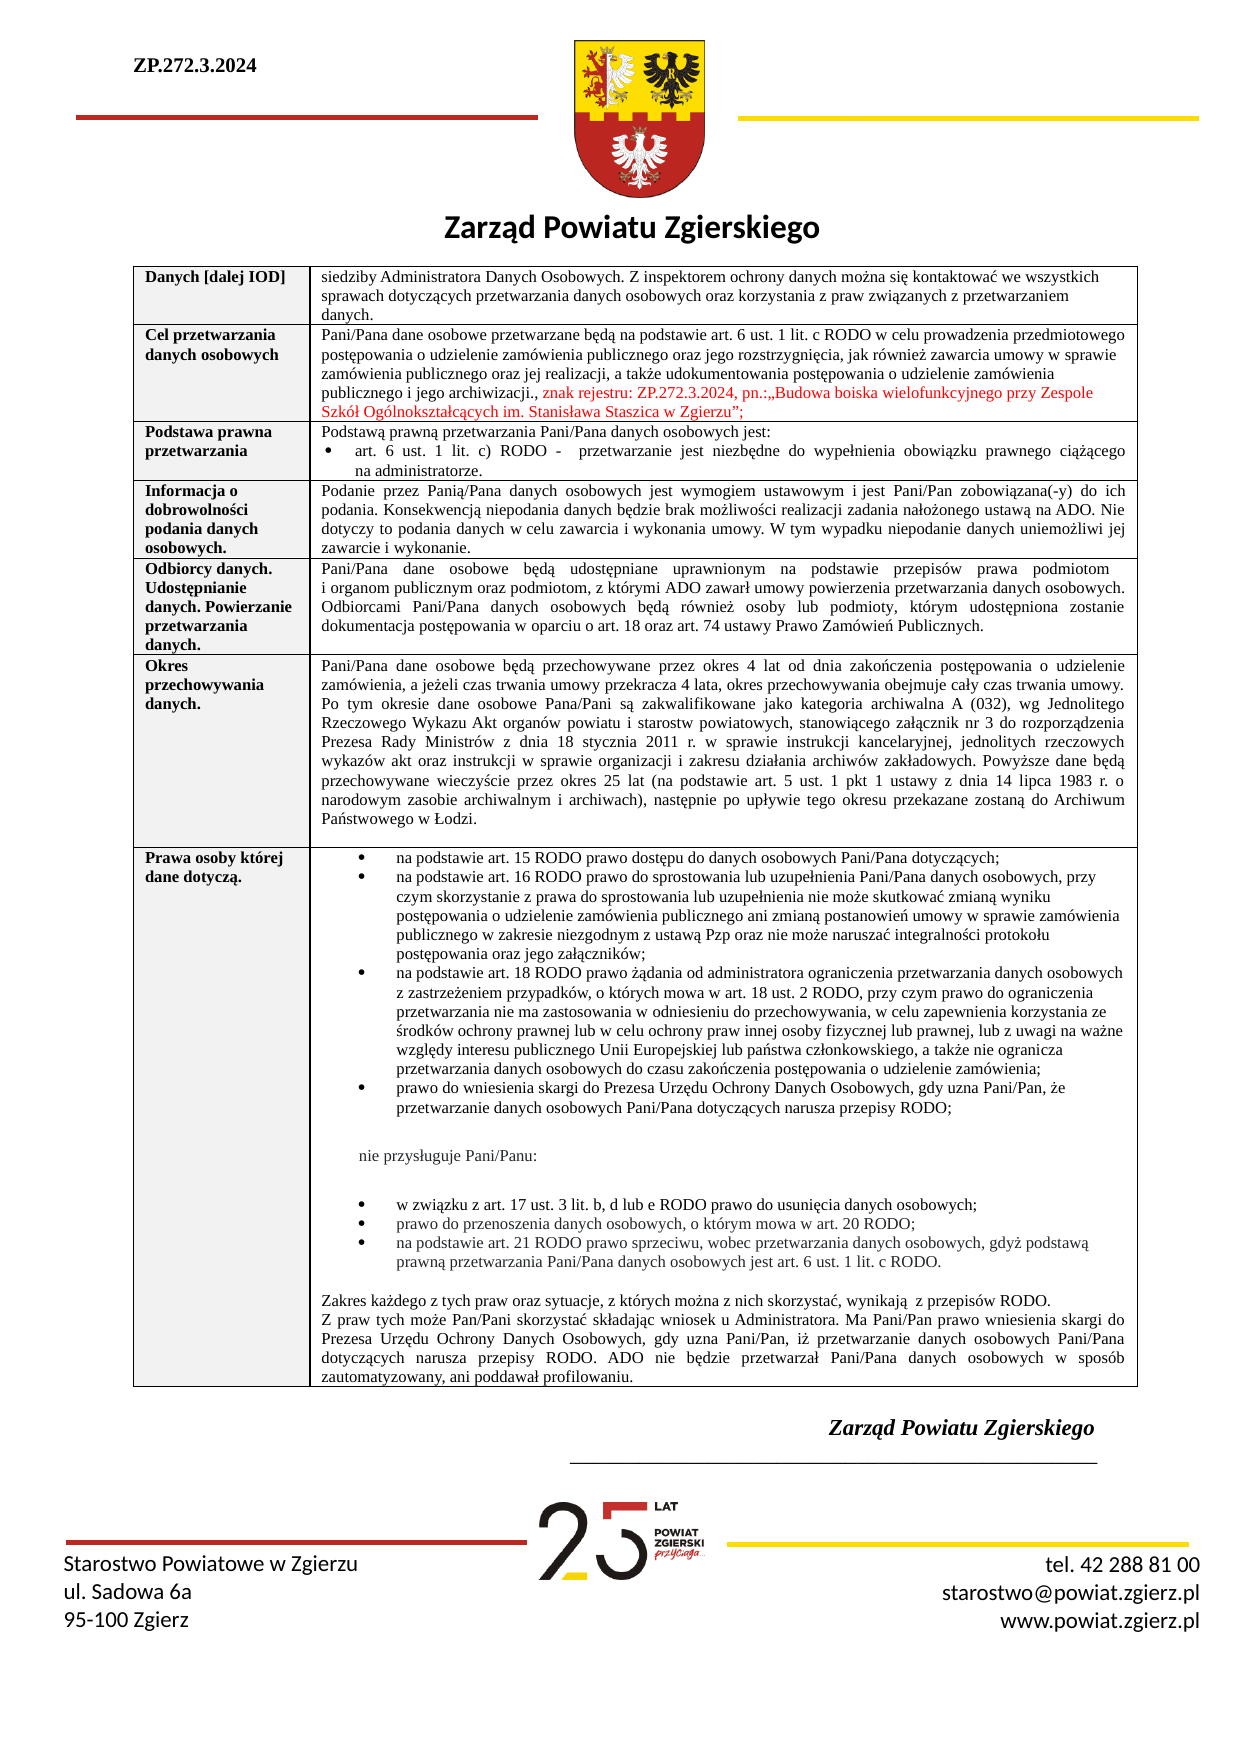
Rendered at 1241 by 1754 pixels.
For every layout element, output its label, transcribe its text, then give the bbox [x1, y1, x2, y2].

picture [66, 1540, 527, 1545]
table_cell Informacja o dobrowolności podania danych osobowych. [134, 481, 309, 557]
picture [738, 116, 1199, 121]
picture [727, 1542, 1189, 1547]
table_cell Odbiorcy danych. Udostępnianie danych. Powierzanie przetwarzania danych. [134, 559, 309, 654]
text ______________________________________________ [133, 1440, 1097, 1466]
table_cell Cel przetwarzania danych osobowych [134, 325, 309, 421]
table_cell Pani/Pana dane osobowe przetwarzane będą na podstawie art. 6 ust. 1 lit. c RODO w celu prowadzenia przedmiotowego postępowania o udzielenie zamówienia publicznego oraz jego rozstrzygnięcia, jak również zawarcia umowy w sprawie zamówienia publicznego oraz jej realizacji, a także udokumentowania postępowania o udzielenie zamówienia publicznego i jego archiwizacji., znak rejestru: ZP.272.3.2024, pn.:„Budowa boiska wielofunkcyjnego przy Zespole Szkół Ogólnokształcących im. Stanisława Staszica w Zgierzu”; [311, 325, 1137, 421]
table_cell Pani/Pana dane osobowe będą przechowywane przez okres 4 lat od dnia zakończenia postępowania o udzielenie zamówienia, a jeżeli czas trwania umowy przekracza 4 lata, okres przechowywania obejmuje cały czas trwania umowy. Po tym okresie dane osobowe Pana/Pani są zakwalifikowane jako kategoria archiwalna A (032), wg Jednolitego Rzeczowego Wykazu Akt organów powiatu i starostw powiatowych, stanowiącego załącznik nr 3 do rozporządzenia Prezesa Rady Ministrów z dnia 18 stycznia 2011 r. w sprawie instrukcji kancelaryjnej, jednolitych rzeczowych wykazów akt oraz instrukcji w sprawie organizacji i zakresu działania archiwów zakładowych. Powyższe dane będą przechowywane wieczyście przez okres 25 lat (na podstawie art. 5 ust. 1 pkt 1 ustawy z dnia 14 lipca 1983 r. o narodowym zasobie archiwalnym i archiwach), następnie po upływie tego okresu przekazane zostaną do Archiwum Państwowego w Łodzi. [311, 655, 1137, 847]
picture [76, 115, 538, 120]
table_cell na podstawie art. 15 RODO prawo dostępu do danych osobowych Pani/Pana dotyczących; na podstawie art. 16 RODO prawo do sprostowania lub uzupełnienia Pani/Pana danych osobowych, przy czym skorzystanie z prawa do sprostowania lub uzupełnienia nie może skutkować zmianą wyniku postępowania o udzielenie zamówienia publicznego ani zmianą postanowień umowy w sprawie zamówienia publicznego w zakresie niezgodnym z ustawą Pzp oraz nie może naruszać integralności protokołu postępowania oraz jego załączników; na podstawie art. 18 RODO prawo żądania od administratora ograniczenia przetwarzania danych osobowych z zastrzeżeniem przypadków, o których mowa w art. 18 ust. 2 RODO, przy czym prawo do ograniczenia przetwarzania nie ma zastosowania w odniesieniu do przechowywania, w celu zapewnienia korzystania ze środków ochrony prawnej lub w celu ochrony praw innej osoby fizycznej lub prawnej, lub z uwagi na ważne względy interesu publicznego Unii Europejskiej lub państwa członkowskiego, a także nie ogranicza przetwarzania danych osobowych do czasu zakończenia postępowania o udzielenie zamówienia; prawo do wniesienia skargi do Prezesa Urzędu Ochrony Danych Osobowych, gdy uzna Pani/Pan, że przetwarzanie danych osobowych Pani/Pana dotyczących narusza przepisy RODO; nie przysługuje Pani/Panu: w związku z art. 17 ust. 3 lit. b, d lub e RODO prawo do usunięcia danych osobowych; prawo do przenoszenia danych osobowych, o którym mowa w art. 20 RODO; na podstawie art. 21 RODO prawo sprzeciwu, wobec przetwarzania danych osobowych, gdyż podstawą prawną przetwarzania Pani/Pana danych osobowych jest art. 6 ust. 1 lit. c RODO. Zakres każdego z tych praw oraz sytuacje, z których można z nich skorzystać, wynikają z przepisów RODO. Z praw tych może Pan/Pani skorzystać składając wniosek u Administratora. Ma Pani/Pan prawo wniesienia skargi do Prezesa Urzędu Ochrony Danych Osobowych, gdy uzna Pani/Pan, iż przetwarzanie danych osobowych Pani/Pana dotyczących narusza przepisy RODO. ADO nie będzie przetwarzał Pani/Pana danych osobowych w sposób zautomatyzowany, ani poddawał profilowaniu. [311, 848, 1137, 1386]
table_cell Prawa osoby której dane dotyczą. [134, 848, 309, 1386]
picture [538, 1502, 705, 1580]
table_cell Dane kontaktowe Inspektora Ochrony Danych [dalej IOD] [134, 267, 309, 324]
table_cell Okres przechowywania danych. [134, 655, 309, 847]
text Zarząd Powiatu Zgierskiego [133, 1414, 1097, 1440]
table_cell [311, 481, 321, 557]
table_cell Podstawą prawną przetwarzania Pani/Pana danych osobowych jest: art. 6 ust. 1 lit. c) RODO - przetwarzanie jest niezbędne do wypełnienia obowiązku prawnego ciążącego na administratorze. [311, 422, 1137, 480]
picture [574, 40, 705, 198]
table_cell Podanie przez Panią/Pana danych osobowych jest wymogiem ustawowym i jest Pani/Pan zobowiązana(-y) do ich podania. Konsekwencją niepodania danych będzie brak możliwości realizacji zadania nałożonego ustawą na ADO. Nie dotyczy to podania danych w celu zawarcia i wykonania umowy. W tym wypadku niepodanie danych uniemożliwi jej zawarcie i wykonanie. [471, 481, 1137, 557]
table_cell Pani/Pana dane osobowe będą udostępniane uprawnionym na podstawie przepisów prawa podmiotom i organom publicznym oraz podmiotom, z którymi ADO zawarł umowy powierzenia przetwarzania danych osobowych. Odbiorcami Pani/Pana danych osobowych będą również osoby lub podmioty, którym udostępniona zostanie dokumentacja postępowania w oparciu o art. 18 oraz art. 74 ustawy Prawo Zamówień Publicznych. [311, 559, 1137, 654]
table_cell Podstawa prawna przetwarzania [134, 422, 309, 480]
